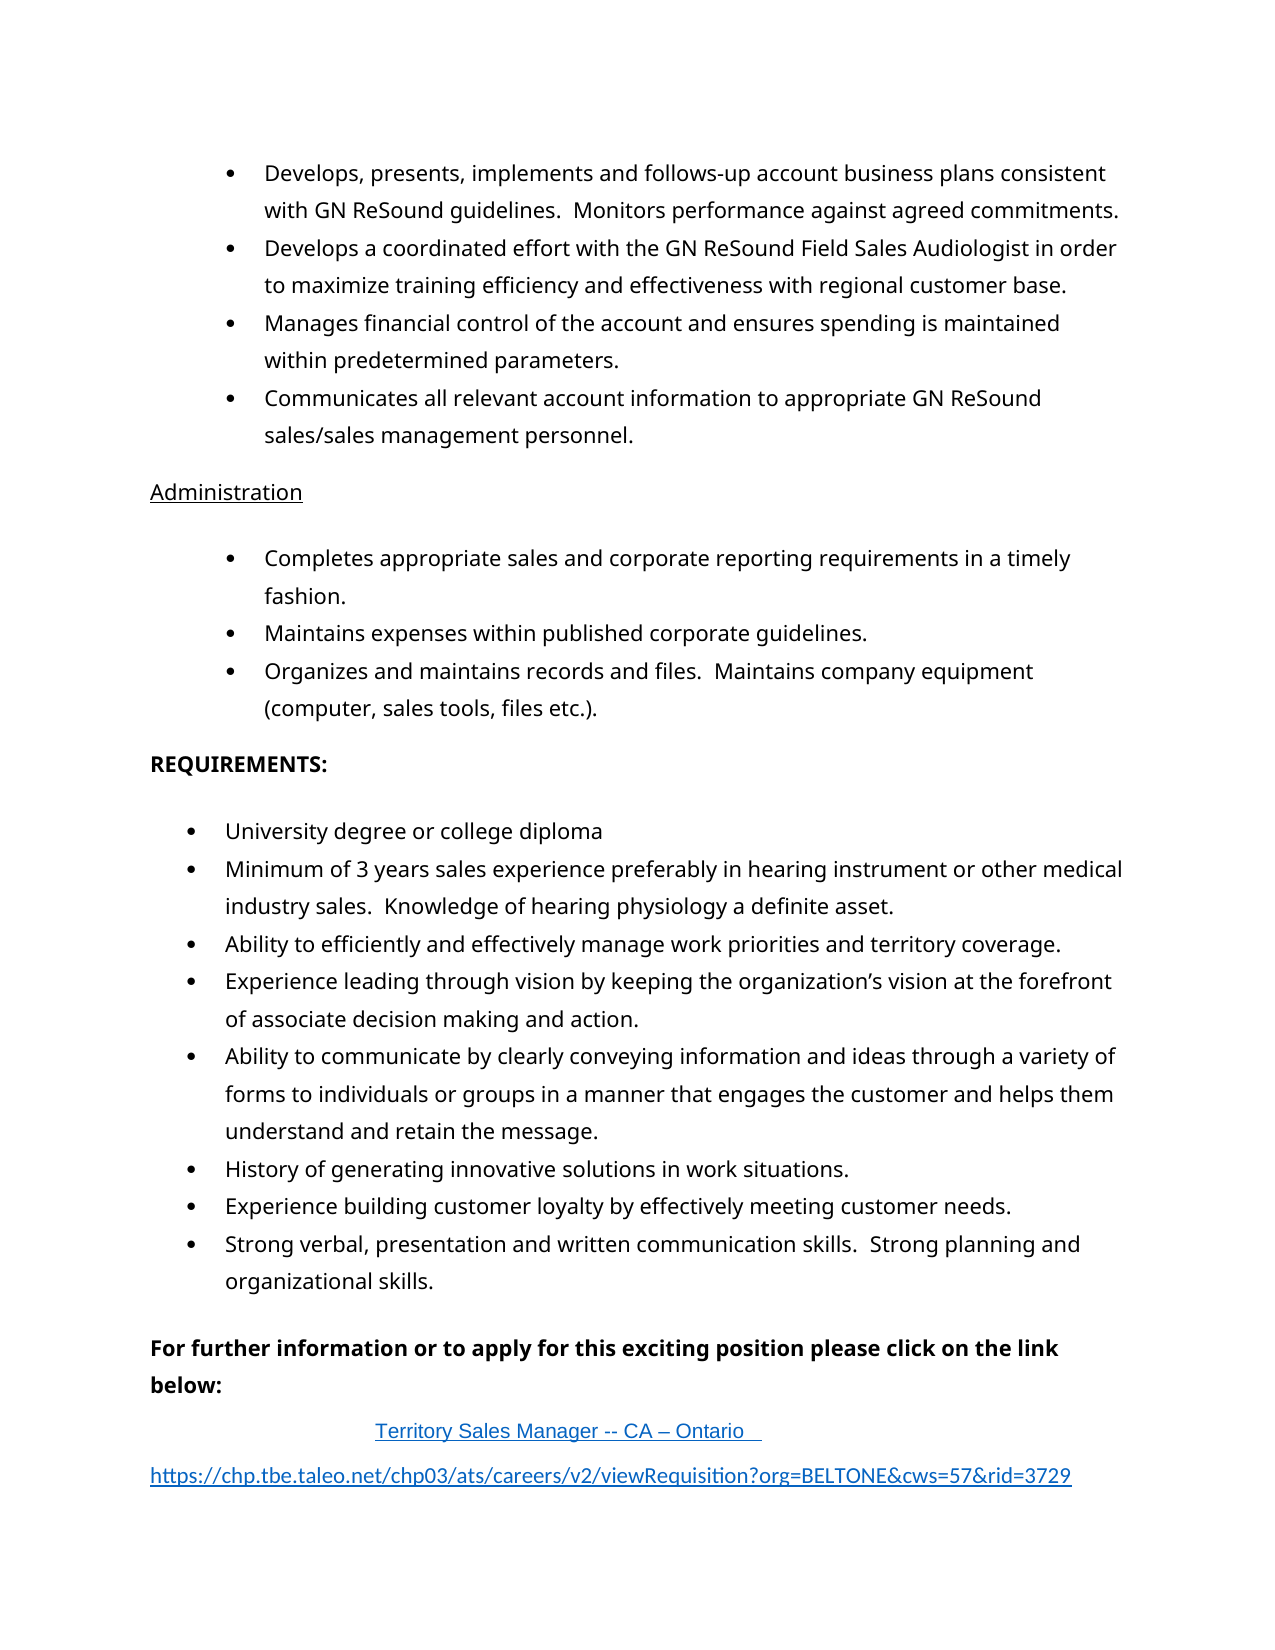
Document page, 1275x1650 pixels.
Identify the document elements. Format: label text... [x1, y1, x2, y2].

text REQUIREMENTS: [150, 742, 1125, 779]
list Maintains expenses within published corporate guidelines. [227, 610, 1125, 648]
list Communicates all relevant account information to appropriate GN ReSound sales/sales management personnel. [227, 375, 1125, 450]
list Experience building customer loyalty by effectively meeting customer needs. [187, 1183, 1125, 1221]
text Administration [150, 469, 1125, 506]
list Manages financial control of the account and ensures spending is maintained within predetermined parameters. [227, 300, 1125, 375]
list Completes appropriate sales and corporate reporting requirements in a timely fashion. [227, 535, 1125, 610]
list Ability to efficiently and effectively manage work priorities and territory coverage. [187, 921, 1125, 958]
list Develops a coordinated effort with the GN ReSound Field Sales Audiologist in order to maximize training efficiency and effectiveness with regional customer base. [227, 225, 1125, 300]
list Minimum of 3 years sales experience preferably in hearing instrument or other medical industry sales. Knowledge of hearing physiology a definite asset. [187, 846, 1125, 921]
list Develops, presents, implements and follows-up account business plans consistent with GN ReSound guidelines. Monitors performance against agreed commitments. [227, 150, 1125, 225]
text https://chp.tbe.taleo.net/chp03/ats/careers/v2/viewRequisition?org=BELTONE&cws=57&rid=3729 [150, 1461, 1125, 1489]
list History of generating innovative solutions in work situations. [187, 1146, 1125, 1183]
list Ability to communicate by clearly conveying information and ideas through a variety of forms to individuals or groups in a manner that engages the customer and helps them understand and retain the message. [187, 1033, 1125, 1146]
list University degree or college diploma [187, 808, 1125, 846]
list Strong verbal, presentation and written communication skills. Strong planning and organizational skills. [187, 1221, 1125, 1296]
text For further information or to apply for this exciting position please click on the link below: [150, 1325, 1125, 1400]
list Organizes and maintains records and files. Maintains company equipment (computer, sales tools, files etc.). [227, 648, 1125, 723]
text Territory Sales Manager -- CA – Ontario [300, 1419, 1125, 1443]
list Experience leading through vision by keeping the organization’s vision at the forefront of associate decision making and action. [187, 958, 1125, 1033]
